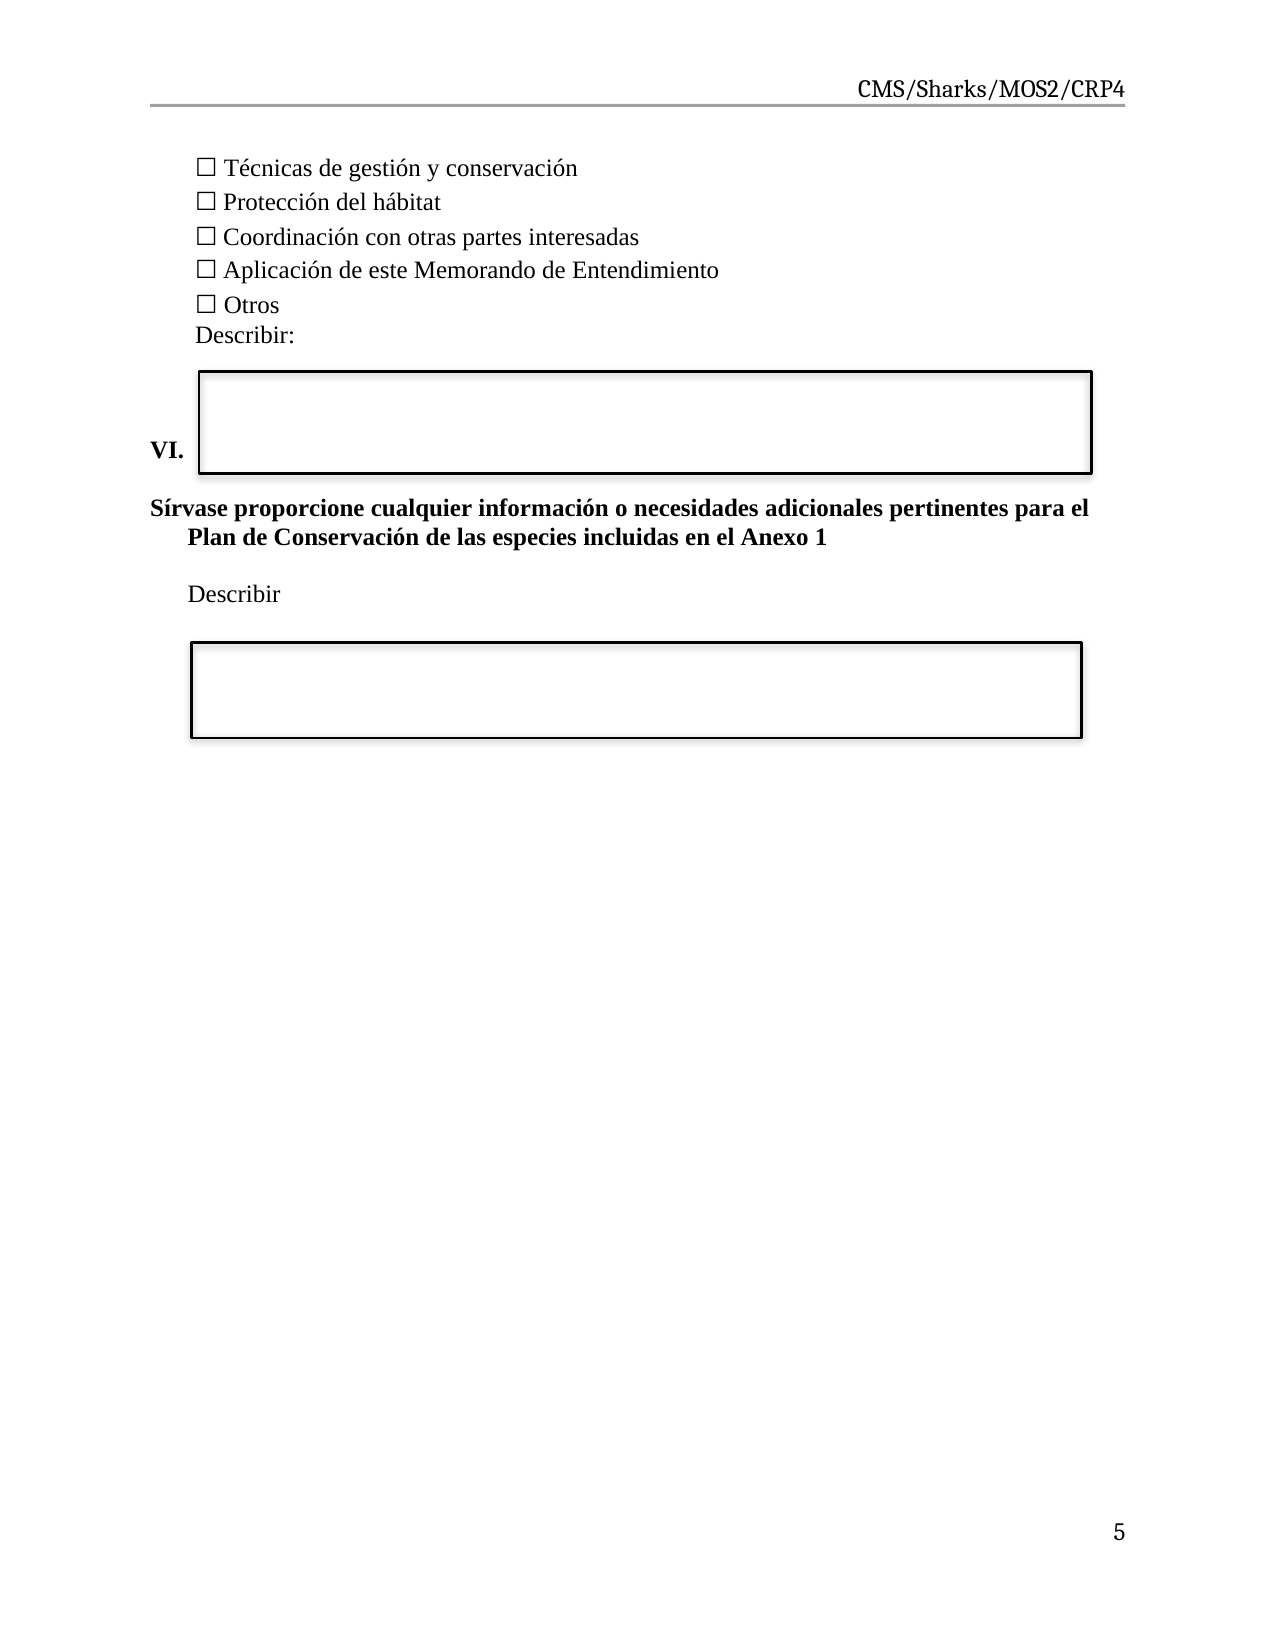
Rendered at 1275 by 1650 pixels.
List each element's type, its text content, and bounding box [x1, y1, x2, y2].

list Sírvase proporcione cualquier información o necesidades adicionales pertinentes para el Plan de Conservación de las especies incluidas en el Anexo 1 [150, 435, 1125, 550]
text ☐ Protección del hábitat [195, 184, 1125, 218]
text ☐ Aplicación de este Memorando de Entendimiento [195, 252, 1125, 286]
text ☐ Técnicas de gestión y conservación [195, 150, 1125, 184]
text Describir: [195, 320, 1125, 349]
text Describir [150, 579, 1125, 608]
text ☐ Coordinación con otras partes interesadas [195, 218, 1125, 252]
text ☐ Otros [195, 286, 1125, 320]
